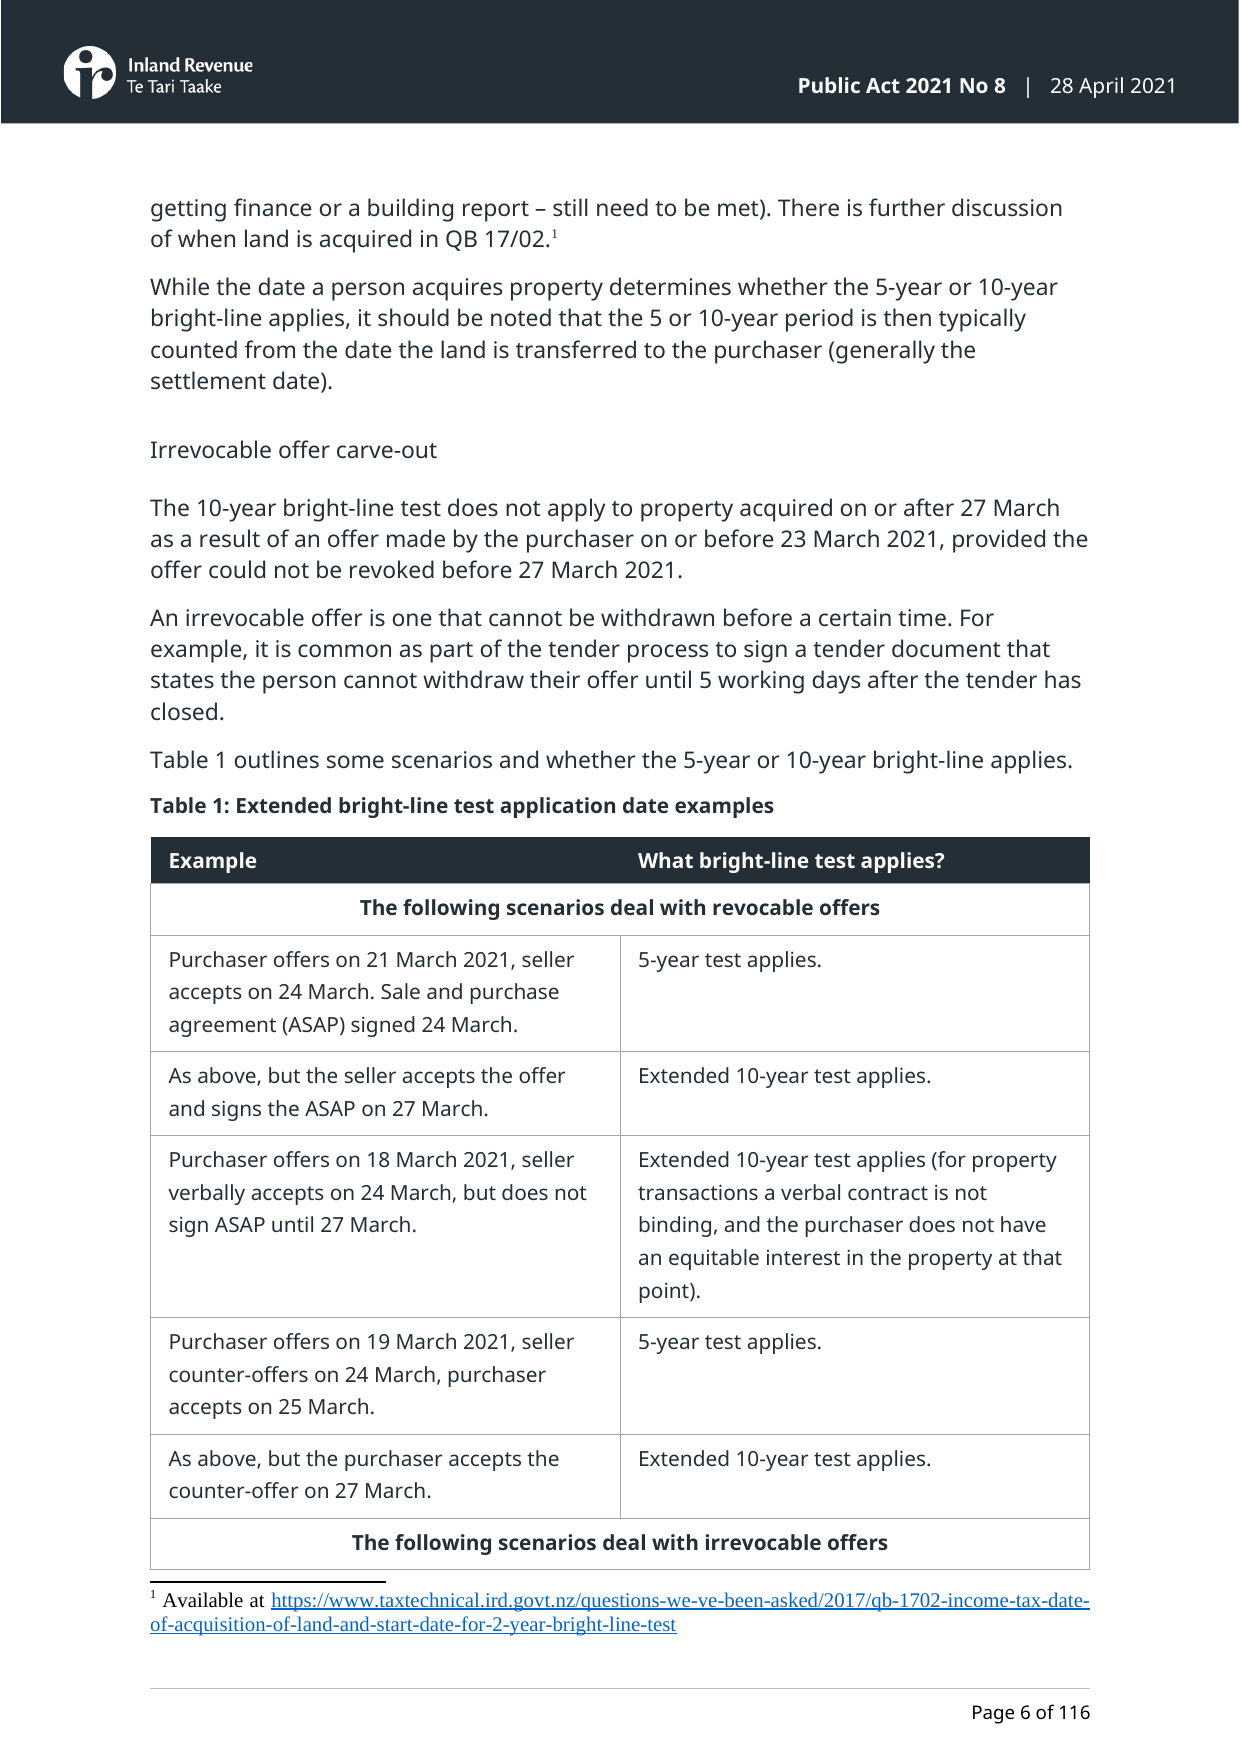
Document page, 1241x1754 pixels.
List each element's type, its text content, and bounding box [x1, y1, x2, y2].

table_header Example [151, 837, 620, 883]
table_cell As above, but the purchaser accepts the counter-offer on 27 March. [151, 1435, 620, 1517]
table_cell Extended 10-year test applies. [621, 1052, 1089, 1135]
text Table 1 outlines some scenarios and whether the 5-year or 10-year bright-line applies. [150, 743, 1090, 775]
table_cell As above, but the seller accepts the offer and signs the ASAP on 27 March. [151, 1052, 620, 1135]
table_cell Purchaser offers on 19 March 2021, seller counter-offers on 24 March, purchaser accepts on 25 March. [151, 1318, 620, 1433]
text An irrevocable offer is one that cannot be withdrawn before a certain time. For example, it is common as part of the tender process to sign a tender document that states the person cannot withdraw their offer until 5 working days after the tender has closed. [150, 602, 1090, 727]
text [150, 192, 1090, 254]
table_cell The following scenarios deal with revocable offers [151, 884, 1089, 935]
table_cell Purchaser offers on 21 March 2021, seller accepts on 24 March. Sale and purchase agreement (ASAP) signed 24 March. [151, 936, 620, 1051]
text Table 1: Extended bright-line test application date examples [150, 791, 1090, 820]
picture [63, 46, 253, 99]
text While the date a person acquires property determines whether the 5-year or 10-year bright-line applies, it should be noted that the 5 or 10-year period is then typically counted from the date the land is transferred to the purchaser (generally the settlement date). [150, 271, 1090, 396]
table_cell 5-year test applies. [621, 1318, 1089, 1433]
table_cell Extended 10-year test applies (for property transactions a verbal contract is not binding, and the purchaser does not have an equitable interest in the property at that point). [621, 1136, 1089, 1317]
text The 10-year bright-line test does not apply to property acquired on or after 27 March as a result of an offer made by the purchaser on or before 23 March 2021, provided the offer could not be revoked before 27 March 2021. [150, 491, 1090, 585]
table_header What bright-line test applies? [620, 837, 1090, 883]
table_cell The following scenarios deal with irrevocable offers [151, 1519, 1089, 1569]
table_cell Extended 10-year test applies. [621, 1435, 1089, 1517]
subtitle Irrevocable offer carve-out [150, 434, 1090, 465]
table_cell Purchaser offers on 18 March 2021, seller verbally accepts on 24 March, but does not sign ASAP until 27 March. [151, 1136, 620, 1317]
table_cell 5-year test applies. [621, 936, 1089, 1051]
